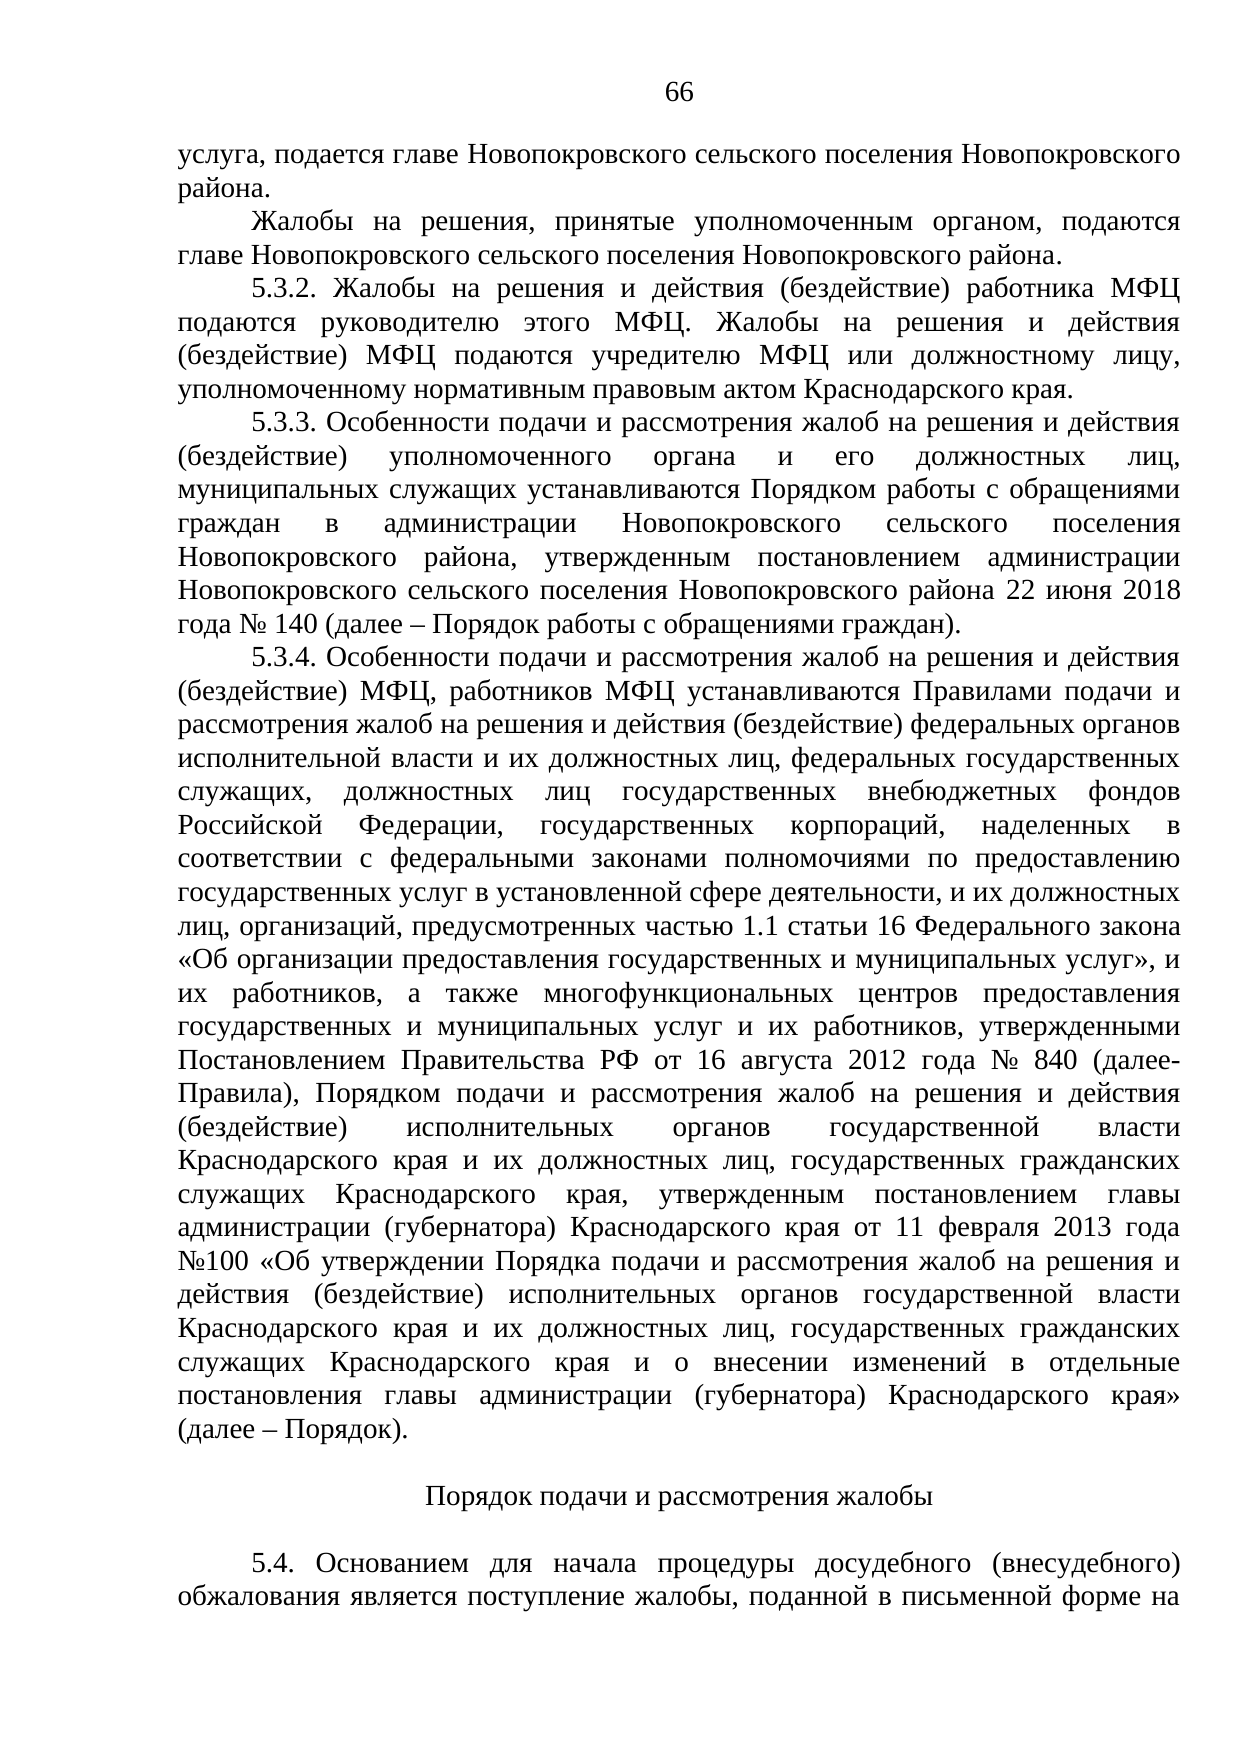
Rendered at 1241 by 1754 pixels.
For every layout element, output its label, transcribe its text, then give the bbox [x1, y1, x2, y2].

text Порядок подачи и рассмотрения жалобы [177, 1478, 1181, 1511]
text 5.3.2. Жалобы на решения и действия (бездействие) работника МФЦ подаются руководителю этого МФЦ. Жалобы на решения и действия (бездействие) МФЦ подаются учредителю МФЦ или должностному лицу, уполномоченному нормативным правовым актом Краснодарского края. [177, 270, 1181, 404]
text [177, 136, 1181, 203]
text Жалобы на решения, принятые уполномоченным органом, подаются главе Новопокровского сельского поселения Новопокровского района. [177, 203, 1181, 270]
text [177, 1545, 1181, 1612]
text 5.3.4. Особенности подачи и рассмотрения жалоб на решения и действия (бездействие) МФЦ, работников МФЦ устанавливаются Правилами подачи и рассмотрения жалоб на решения и действия (бездействие) федеральных органов исполнительной власти и их должностных лиц, федеральных государственных служащих, должностных лиц государственных внебюджетных фондов Российской Федерации, государственных корпораций, наделенных в соответствии с федеральными законами полномочиями по предоставлению государственных услуг в установленной сфере деятельности, и их должностных лиц, организаций, предусмотренных частью 1.1 статьи 16 Федерального закона «Об организации предоставления государственных и муниципальных услуг», и их работников, а также многофункциональных центров предоставления государственных и муниципальных услуг и их работников, утвержденными Постановлением Правительства РФ от 16 августа 2012 года № 840 (далее- Правила), Порядком подачи и рассмотрения жалоб на решения и действия (бездействие) исполнительных органов государственной власти Краснодарского края и их должностных лиц, государственных гражданских служащих Краснодарского края, утвержденным постановлением главы администрации (губернатора) Краснодарского края от 11 февраля 2013 года №100 «Об утверждении Порядка подачи и рассмотрения жалоб на решения и действия (бездействие) исполнительных органов государственной власти Краснодарского края и их должностных лиц, государственных гражданских служащих Краснодарского края и о внесении изменений в отдельные постановления главы администрации (губернатора) Краснодарского края» (далее – Порядок). [177, 639, 1181, 1444]
text 5.3.3. Особенности подачи и рассмотрения жалоб на решения и действия (бездействие) уполномоченного органа и его должностных лиц, муниципальных служащих устанавливаются Порядком работы с обращениями граждан в администрации Новопокровского сельского поселения Новопокровского района, утвержденным постановлением администрации Новопокровского сельского поселения Новопокровского района 22 июня 2018 года № 140 (далее – Порядок работы с обращениями граждан). [177, 404, 1181, 639]
